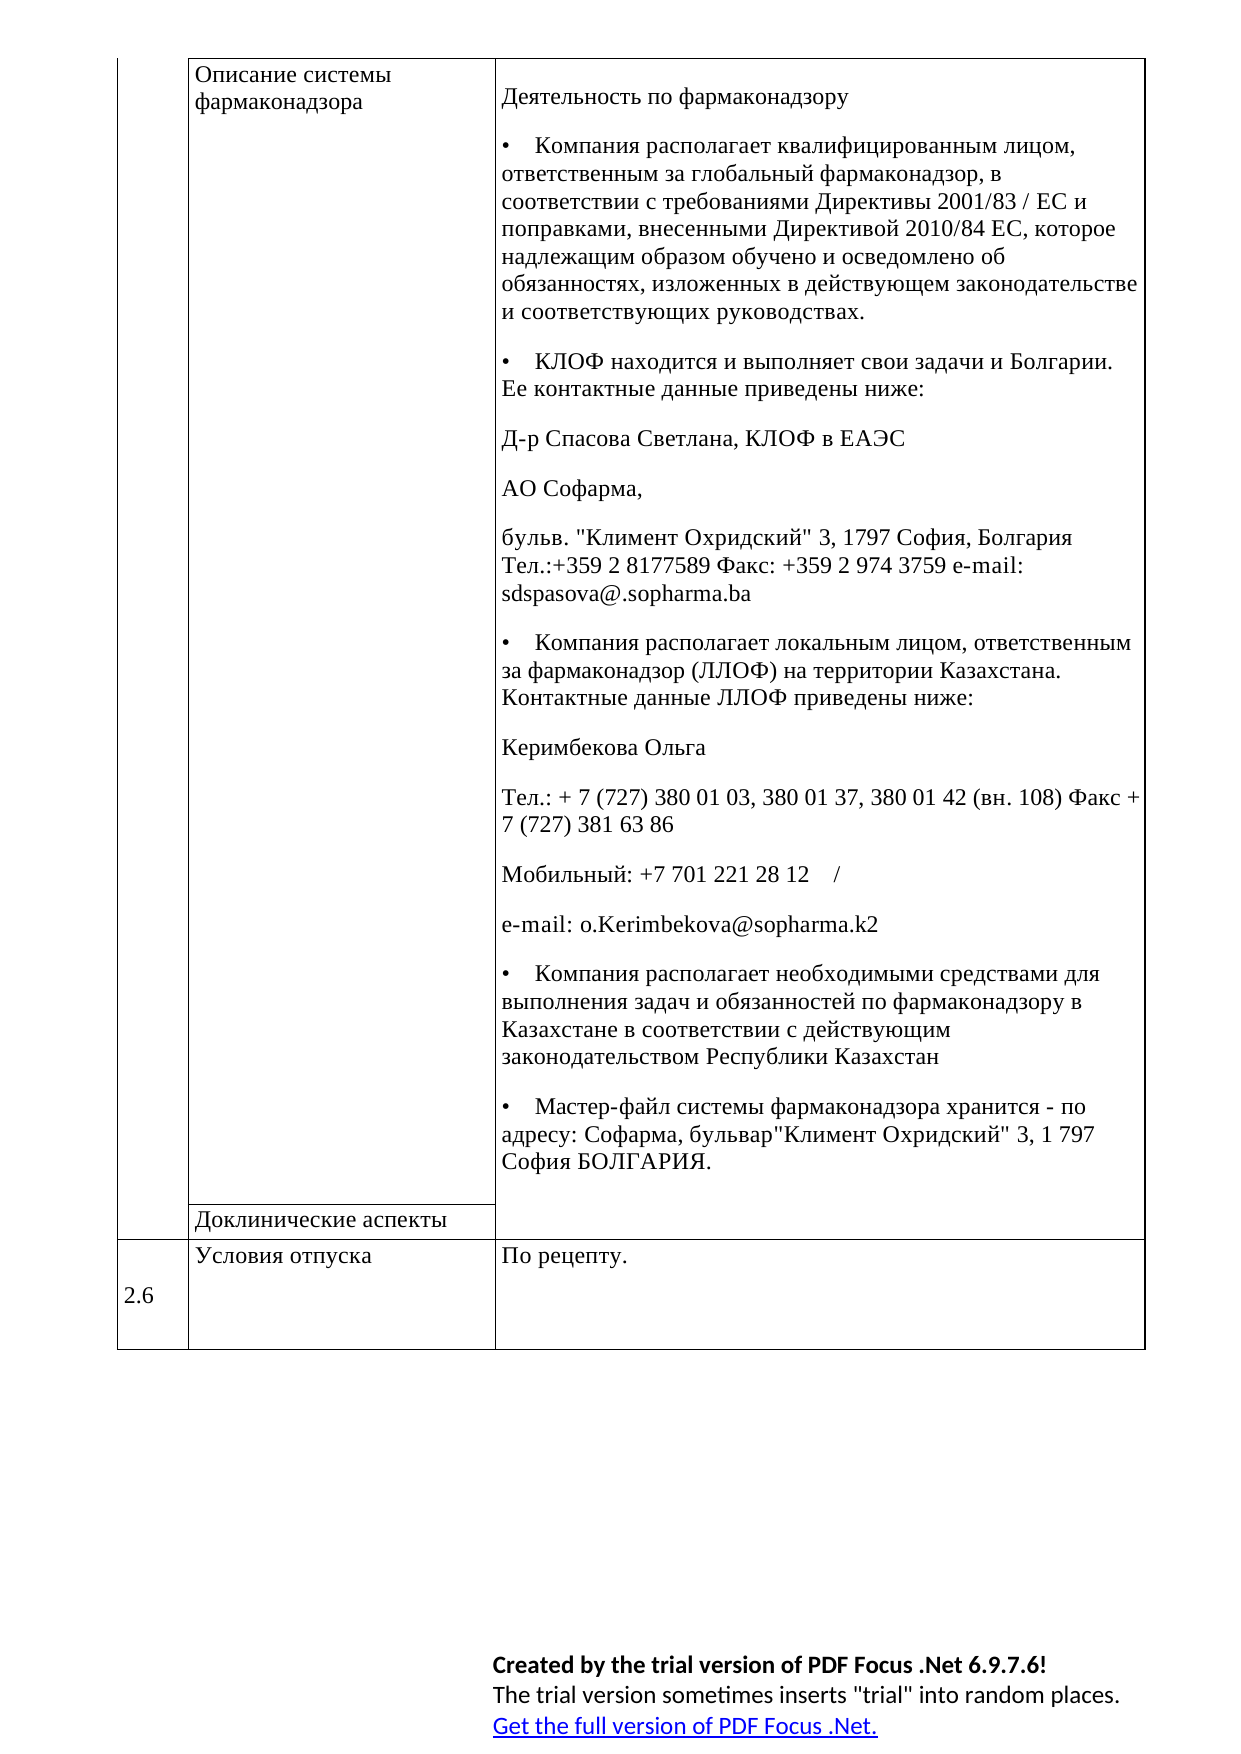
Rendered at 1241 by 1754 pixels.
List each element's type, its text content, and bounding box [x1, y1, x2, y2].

table_header Деятельность по фармаконадзору • Компания располагает квалифицированным лицом, ответственным за глобальный фармаконадзор, в соответствии с требованиями Директивы 2001/83 / ЕС и поправками, внесенными Директивой 2010/84 ЕС, которое надлежащим образом обучено и осведомлено об обязанностях, изложенных в действующем законодательстве и соответствующих руководствах. • КЛОФ находится и выполняет свои задачи и Болгарии. Ее контактные данные приведены ниже: Д-р Спасова Светлана, КЛОФ в ЕАЭС АО Софарма, бульв. "Климент Охридский" 3, 1797 София, Болгария Тел.:+359 2 8177589 Факс: +359 2 974 3759 e-mail: sdspasova@.sopharma.ba • Компания располагает локальным лицом, ответственным за фармаконадзор (ЛЛОФ) на территории Казахстана. Контактные данные ЛЛОФ приведены ниже: Керимбекова Ольга Тел.: + 7 (727) 380 01 03, 380 01 37, 380 01 42 (вн. 108) Факс + 7 (727) 381 63 86 Мобильный: +7 701 221 28 12 / e-mail: o.Kerimbekova@sopharma.k2 • Компания располагает необходимыми средствами для выполнения задач и обязанностей по фармаконадзору в Казахстане в соответствии с действующим законодательством Республики Казахстан • Мастер-файл системы фармаконадзора хранится - по адресу: Софарма, бульвар"Климент Охридский" 3, 1 797 София БОЛГАРИЯ. [496, 59, 1144, 1239]
table_header Описание системы фармаконадзора [189, 59, 495, 1204]
table_cell 2.6 [118, 1240, 188, 1348]
table_cell Условия отпуска [189, 1240, 495, 1348]
table_cell По рецепту. [496, 1240, 1144, 1348]
table_cell Доклинические аспекты [189, 1205, 495, 1239]
table_header [118, 58, 188, 1239]
